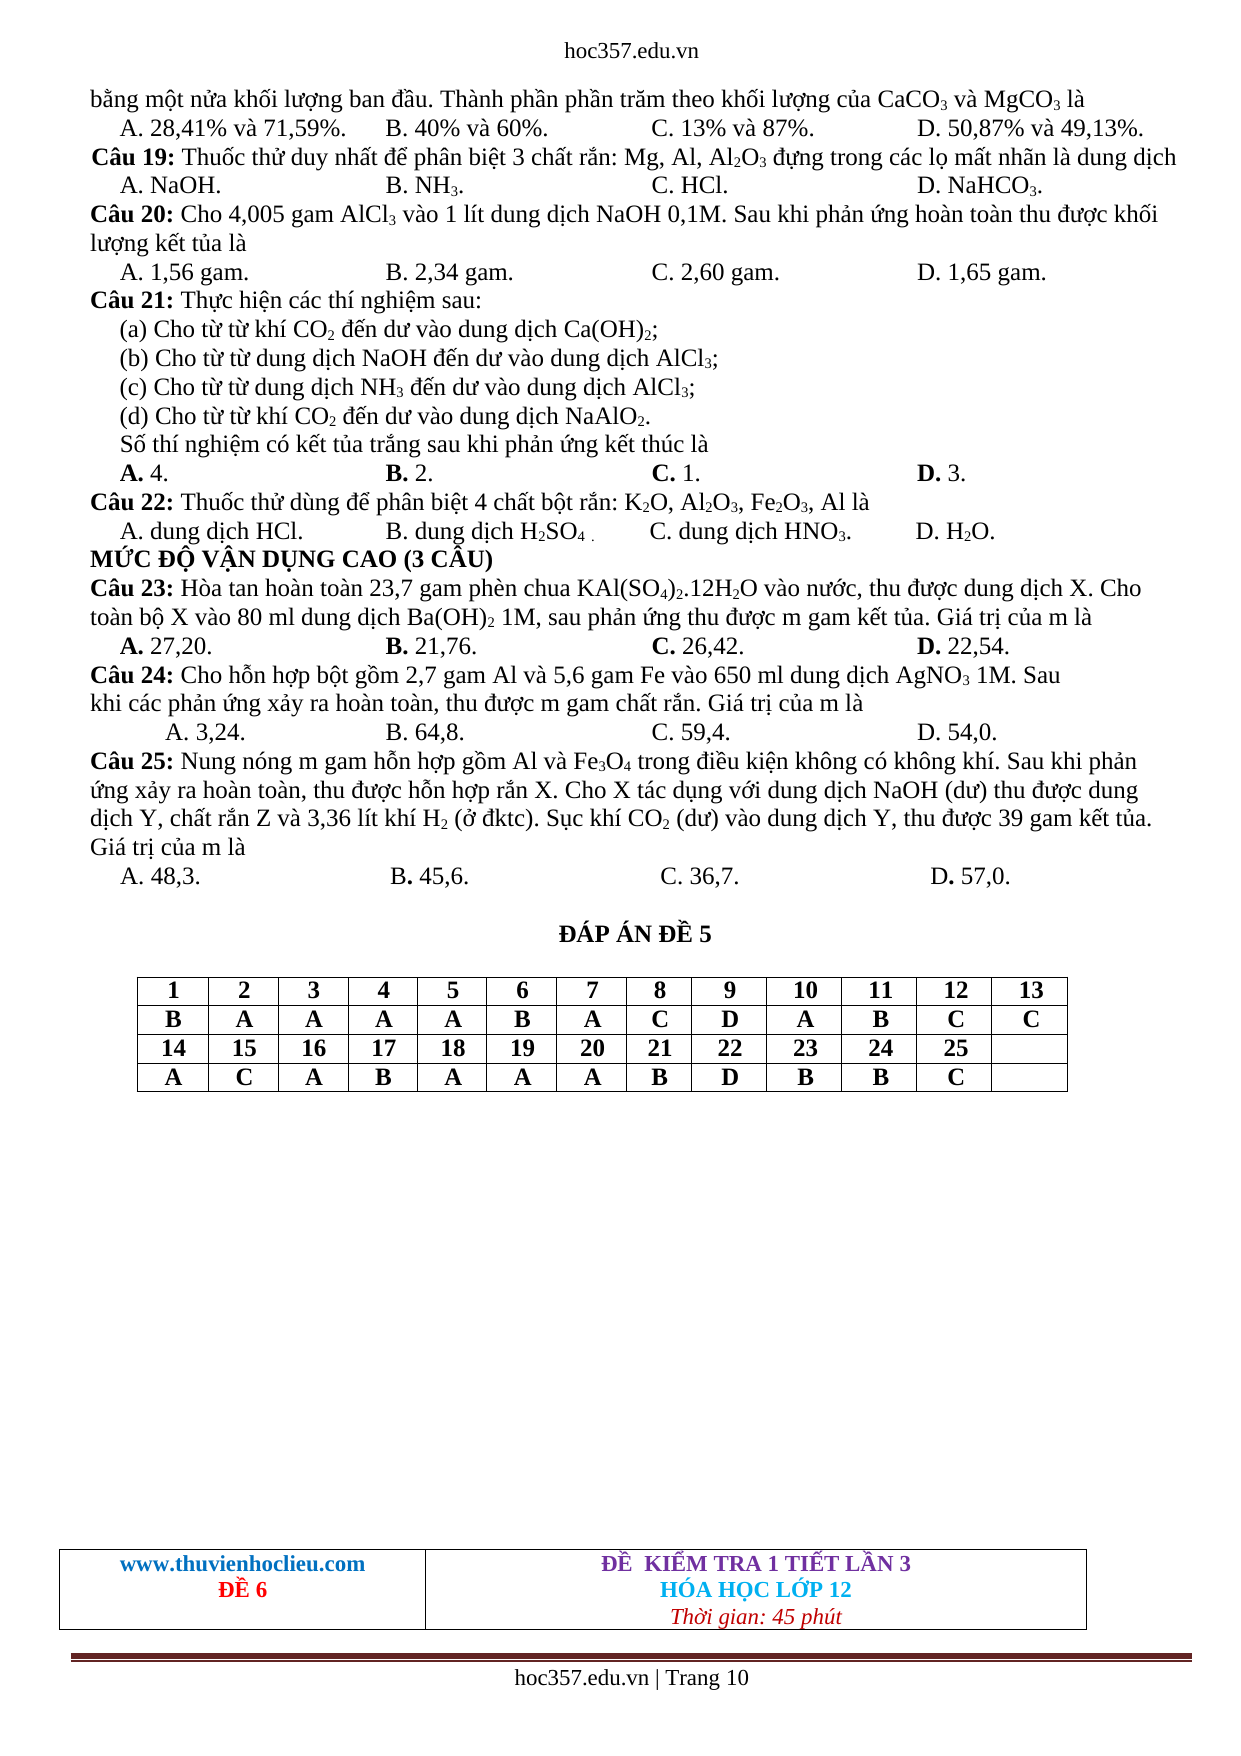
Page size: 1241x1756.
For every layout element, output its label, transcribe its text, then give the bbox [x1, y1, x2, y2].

table_cell B [627, 1064, 691, 1091]
table_cell B [487, 1006, 556, 1034]
table_cell 23 [767, 1035, 841, 1063]
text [90, 84, 1174, 113]
table_cell A [279, 1006, 348, 1034]
text Câu 20: Cho 4,005 gam AlCl3 vào 1 lít dung dịch NaOH 0,1M. Sau khi phản ứng hoàn toàn thu được khối lượng kết tủa là [90, 199, 1161, 257]
table_cell A [487, 1064, 556, 1091]
table_cell 21 [627, 1035, 691, 1063]
table_cell B [842, 1064, 916, 1091]
table_cell 22 [692, 1035, 766, 1063]
text Câu 23: Hòa tan hoàn toàn 23,7 gam phèn chua KAl(SO4)2.12H2O vào nước, thu được dung dịch X. Cho toàn bộ X vào 80 ml dung dịch Ba(OH)2 1M, sau phản ứng thu được m gam kết tủa. Giá trị của m là [90, 573, 1174, 631]
list Cho từ từ dung dịch NH3 đến dư vào dung dịch AlCl3; [119, 372, 1192, 401]
text A. 48,3. B. 45,6. C. 36,7. D. 57,0. [120, 861, 1192, 890]
table_cell 18 [418, 1035, 486, 1063]
list Cho từ từ dung dịch NaOH đến dư vào dung dịch AlCl3; [119, 343, 1192, 372]
table_cell A [349, 1006, 417, 1034]
text Số thí nghiệm có kết tủa trắng sau khi phản ứng kết thúc là [119, 429, 1192, 458]
table_cell C [917, 1006, 991, 1034]
table_cell A [209, 1006, 278, 1034]
table_cell [992, 1064, 1067, 1091]
list Cho từ từ khí CO2 đến dư vào dung dịch Ca(OH)2; [119, 314, 1192, 343]
table_cell A [557, 1064, 626, 1091]
table_header 8 [627, 978, 691, 1005]
table_header 5 [418, 978, 486, 1005]
text Câu 25: Nung nóng m gam hỗn hợp gồm Al và Fe3O4 trong điều kiện không có không khí. Sau khi phản ứng xảy ra hoàn toàn, thu được hỗn hợp rắn X. Cho X tác dụng với dung dịch NaOH (dư) thu được dung dịch Y, chất rắn Z và 3,36 lít khí H2 (ở đktc). Sục khí CO2 (dư) vào dung dịch Y, thu được 39 gam kết tủa. Giá trị của m là [90, 746, 1156, 861]
table_header 1 [138, 978, 208, 1005]
table_cell 17 [349, 1035, 417, 1063]
table_header 4 [349, 978, 417, 1005]
text A. NaOH. B. NH3. C. HCl. D. NaHCO3. [119, 171, 1192, 199]
table_cell C [917, 1064, 991, 1091]
table_header ĐỀ KIỂM TRA 1 TIẾT LẦN 3 HÓA HỌC LỚP 12 Thời gian: 45 phút [426, 1550, 1086, 1629]
text A. 1,56 gam. B. 2,34 gam. C. 2,60 gam. D. 1,65 gam. [119, 257, 1192, 286]
table_header 3 [279, 978, 348, 1005]
text A. dung dịch HCl. B. dung dịch H2SO4 . C. dung dịch HNO3. D. H2O. [119, 516, 1192, 544]
table_header 9 [692, 978, 766, 1005]
table_cell A [418, 1006, 486, 1034]
table_header 7 [557, 978, 626, 1005]
text Câu 24: Cho hỗn hợp bột gồm 2,7 gam Al và 5,6 gam Fe vào 650 ml dung dịch AgNO3 1M. Sau khi các phản ứng xảy ra hoàn toàn, thu được m gam chất rắn. Giá trị của m là [90, 660, 1063, 717]
table_cell 19 [487, 1035, 556, 1063]
table_cell D [692, 1064, 766, 1091]
table_cell A [557, 1006, 626, 1034]
table_cell B [767, 1064, 841, 1091]
text Câu 22: Thuốc thử dùng để phân biệt 4 chất bột rắn: K2O, Al2O3, Fe2O3, Al là [90, 487, 1192, 516]
table_cell C [992, 1006, 1067, 1034]
text A. 27,20. B. 21,76. C. 26,42. D. 22,54. [119, 631, 1192, 660]
table_cell 16 [279, 1035, 348, 1063]
table_cell B [138, 1006, 208, 1034]
table_cell A [418, 1064, 486, 1091]
text A. 3,24. B. 64,8. C. 59,4. D. 54,0. [165, 717, 1192, 746]
table_cell A [138, 1064, 208, 1091]
subtitle ĐÁP ÁN ĐỀ 5 [77, 919, 1192, 948]
table_cell A [279, 1064, 348, 1091]
table_cell C [209, 1064, 278, 1091]
table_header 10 [767, 978, 841, 1005]
table_cell B [349, 1064, 417, 1091]
table_cell D [692, 1006, 766, 1034]
list Cho từ từ khí CO2 đến dư vào dung dịch NaAlO2. [119, 401, 1192, 429]
table_cell 14 [138, 1035, 208, 1063]
table_header www.thuvienhoclieu.com ĐỀ 6 [60, 1550, 425, 1629]
table_cell 20 [557, 1035, 626, 1063]
text Câu 21: Thực hiện các thí nghiệm sau: [90, 286, 1192, 314]
table_cell B [842, 1006, 916, 1034]
table_cell 15 [209, 1035, 278, 1063]
table_cell C [627, 1006, 691, 1034]
table_header 6 [487, 978, 556, 1005]
table_cell [992, 1035, 1067, 1063]
table_cell A [767, 1006, 841, 1034]
table_cell 25 [917, 1035, 991, 1063]
table_header 13 [992, 978, 1067, 1005]
table_cell 24 [842, 1035, 916, 1063]
text A. 28,41% và 71,59%. B. 40% và 60%. C. 13% và 87%. D. 50,87% và 49,13%. [71, 113, 1192, 142]
table_header 12 [917, 978, 991, 1005]
text A. 4. B. 2. C. 1. D. 3. [119, 458, 1192, 487]
text Câu 19: Thuốc thử duy nhất để phân biệt 3 chất rắn: Mg, Al, Al2O3 đựng trong các lọ mất nhãn là dung dịch [75, 142, 1192, 171]
table_header 11 [842, 978, 916, 1005]
table_header 2 [209, 978, 278, 1005]
subtitle MỨC ĐỘ VẬN DỤNG CAO (3 CÂU) [90, 545, 1192, 573]
